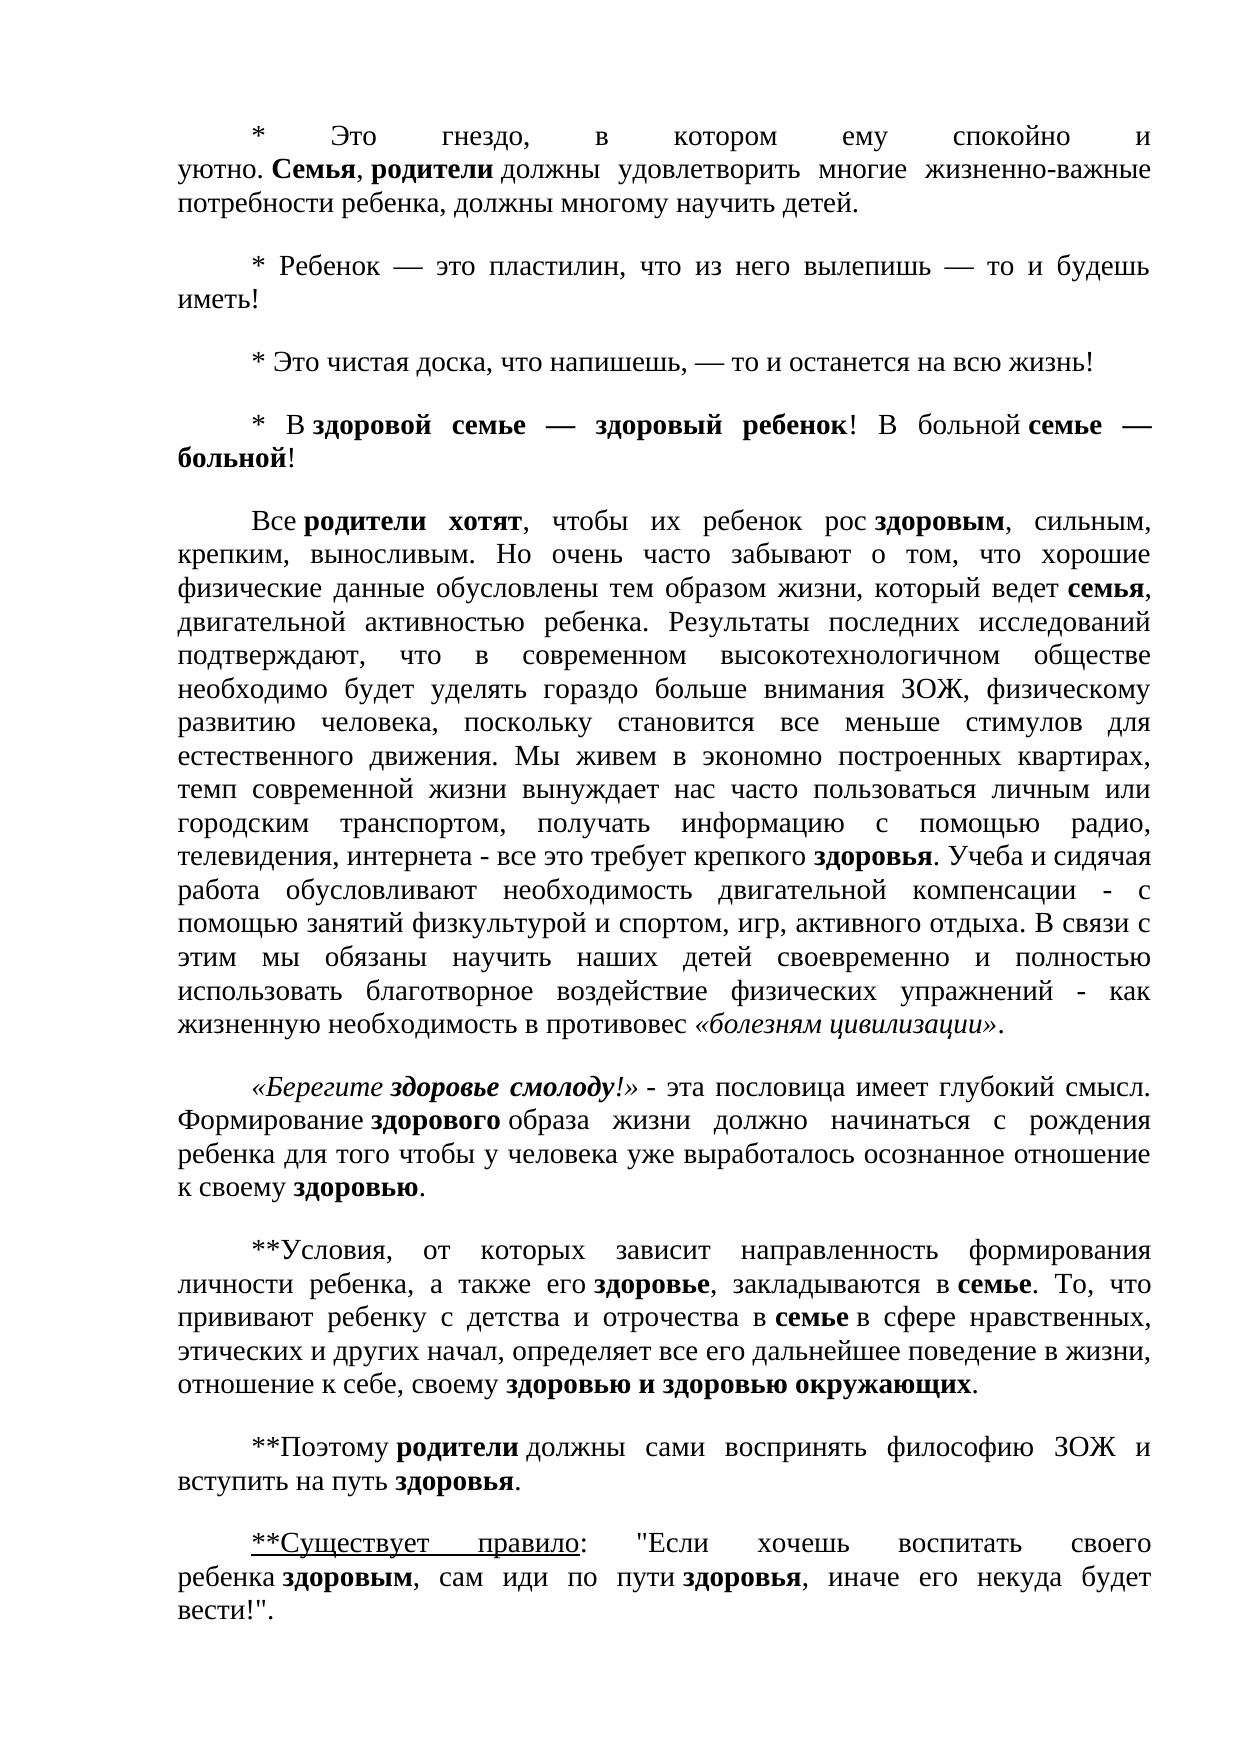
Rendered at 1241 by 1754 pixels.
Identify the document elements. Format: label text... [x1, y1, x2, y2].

text * Это чистая доска, что напишешь, — то и останется на всю жизнь! [177, 344, 1152, 378]
text **Поэтому родители должны сами воспринять философию ЗОЖ и вступить на путь здоровья. [177, 1429, 1152, 1496]
text **Условия, от которых зависит направленность формирования личности ребенка, а также его здоровье, закладываются в семье. То, что прививают ребенку с детства и отрочества в семье в сфере нравственных, этических и других начал, определяет все его дальнейшее поведение в жизни, отношение к себе, своему здоровью и здоровью окружающих. [177, 1232, 1152, 1400]
text «Берегите здоровье смолоду!» - эта пословица имеет глубокий смысл. Формирование здорового образа жизни должно начинаться с рождения ребенка для того чтобы у человека уже выработалось осознанное отношение к своему здоровью. [177, 1069, 1152, 1203]
text * Ребенок — это пластилин, что из него вылепишь — то и будешь иметь! [177, 248, 1152, 315]
text * Это гнездо, в котором ему спокойно и уютно. Семья, родители должны удовлетворить многие жизненно-важные потребности ребенка, должны многому научить детей. [177, 118, 1152, 219]
text Все родители хотят, чтобы их ребенок рос здоровым, сильным, крепким, выносливым. Но очень часто забывают о том, что хорошие физические данные обусловлены тем образом жизни, который ведет семья, двигательной активностью ребенка. Результаты последних исследований подтверждают, что в современном высокотехнологичном обществе необходимо будет уделять гораздо больше внимания ЗОЖ, физическому развитию человека, поскольку становится все меньше стимулов для естественного движения. Мы живем в экономно построенных квартирах, темп современной жизни вынуждает нас часто пользоваться личным или городским транспортом, получать информацию с помощью радио, телевидения, интернета - все это требует крепкого здоровья. Учеба и сидячая работа обусловливают необходимость двигательной компенсации - с помощью занятий физкультурой и спортом, игр, активного отдыха. В связи с этим мы обязаны научить наших детей своевременно и полностью использовать благотворное воздействие физических упражнений - как жизненную необходимость в противовес «болезням цивилизации». [177, 503, 1152, 1040]
text * В здоровой семье — здоровый ребенок! В больной семье — больной! [177, 407, 1152, 474]
text **Существует правило: "Если хочешь воспитать своего ребенка здоровым, сам иди по пути здоровья, иначе его некуда будет вести!". [177, 1525, 1152, 1626]
